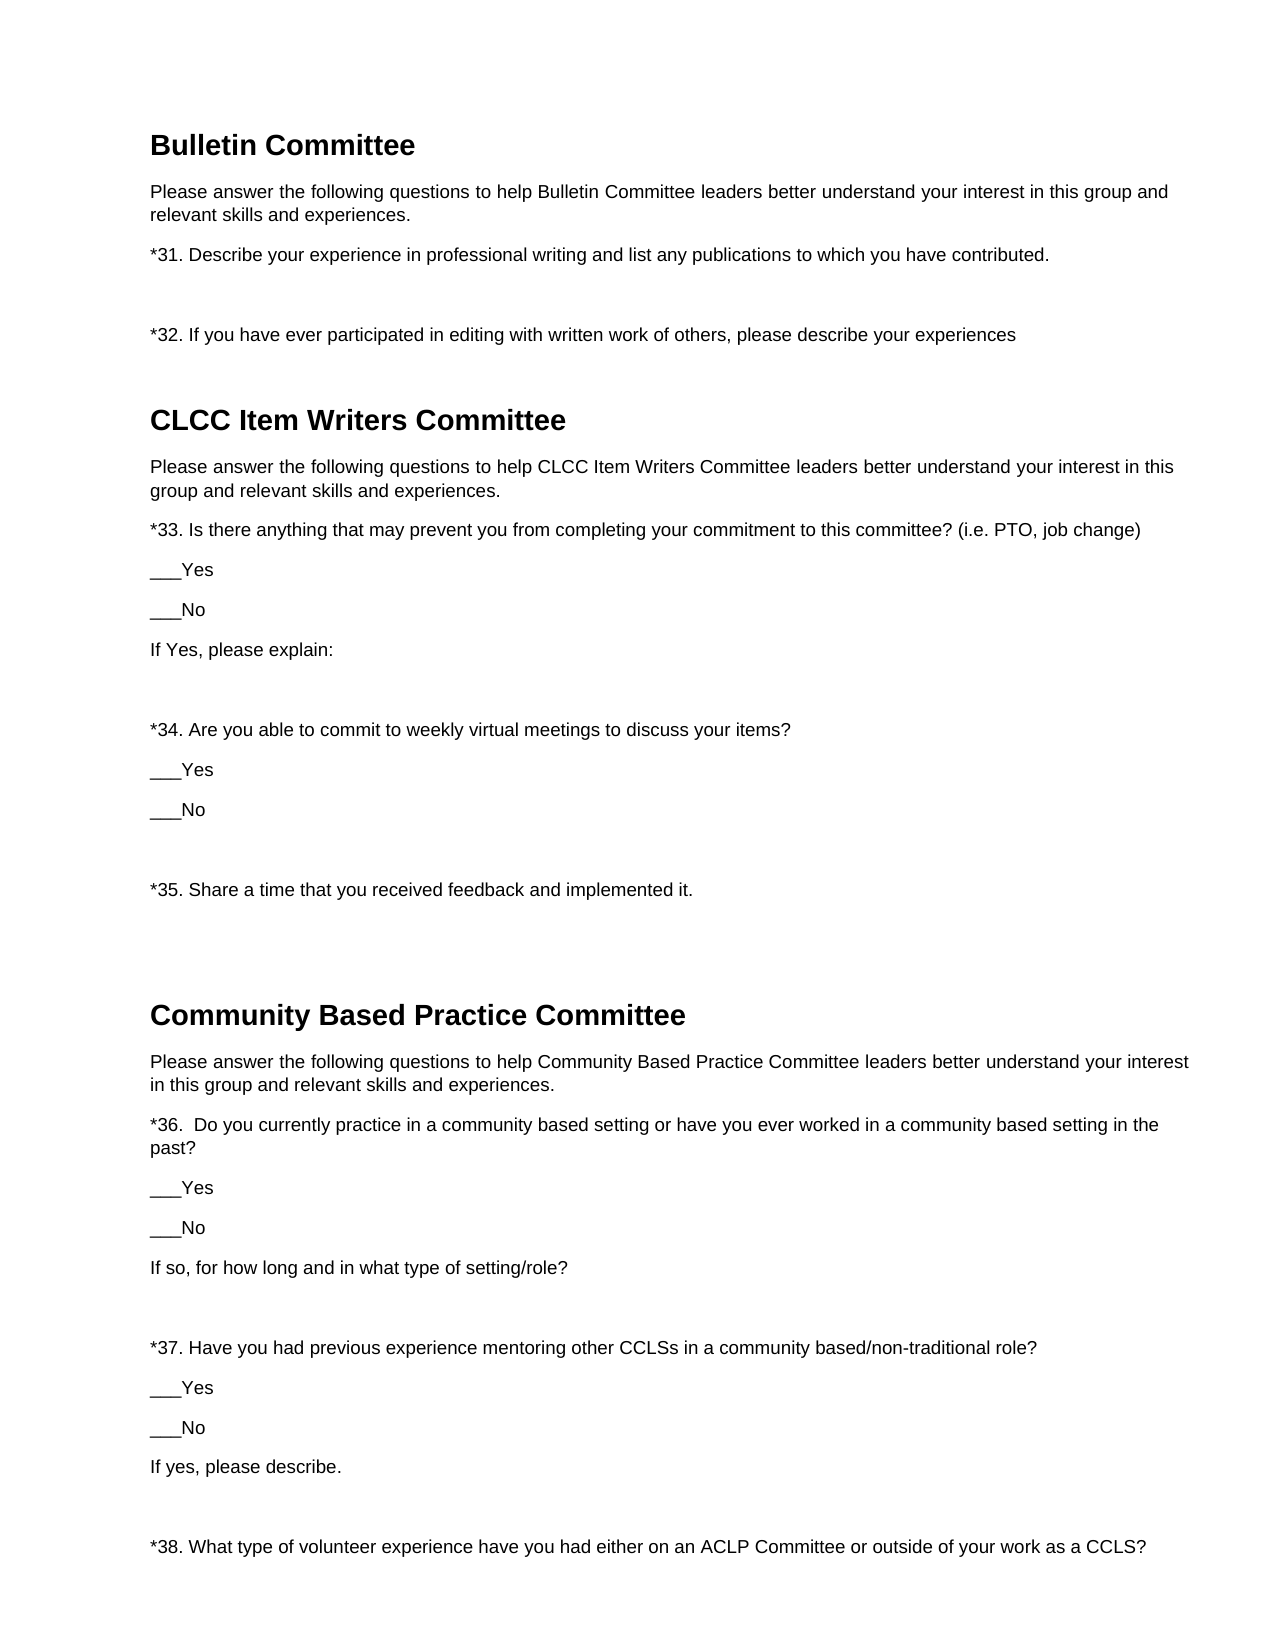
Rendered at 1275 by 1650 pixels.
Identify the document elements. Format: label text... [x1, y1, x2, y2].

text *38. What type of volunteer experience have you had either on an ACLP Committee or outside of your work as a CCLS? [150, 1536, 1200, 1558]
text If yes, please describe. [150, 1456, 1200, 1478]
text ___No [150, 798, 1200, 820]
text Please answer the following questions to help Community Based Practice Committee leaders better understand your interest in this group and relevant skills and experiences. [150, 1051, 1200, 1096]
text ___Yes [150, 1377, 1200, 1398]
text Please answer the following questions to help CLCC Item Writers Committee leaders better understand your interest in this group and relevant skills and experiences. [150, 456, 1200, 501]
text Community Based Practice Committee [150, 998, 1200, 1032]
text Bulletin Committee [150, 128, 1200, 161]
text *33. Is there anything that may prevent you from completing your commitment to this committee? (i.e. PTO, job change) [150, 519, 1200, 541]
text *32. If you have ever participated in editing with written work of others, please describe your experiences [150, 323, 1200, 345]
text ___No [150, 1416, 1200, 1438]
text ___Yes [150, 1177, 1200, 1199]
text *36. Do you currently practice in a community based setting or have you ever worked in a community based setting in the past? [150, 1114, 1200, 1159]
text *31. Describe your experience in professional writing and list any publications to which you have contributed. [150, 244, 1200, 265]
text *35. Share a time that you received feedback and implemented it. [150, 878, 1200, 900]
text ___No [150, 1217, 1200, 1238]
text ___Yes [150, 559, 1200, 581]
text *34. Are you able to commit to weekly virtual meetings to discuss your items? [150, 719, 1200, 740]
text Please answer the following questions to help Bulletin Committee leaders better understand your interest in this group and relevant skills and experiences. [150, 181, 1200, 225]
text If Yes, please explain: [150, 639, 1200, 661]
text ___Yes [150, 759, 1200, 780]
text If so, for how long and in what type of setting/role? [150, 1257, 1200, 1278]
text *37. Have you had previous experience mentoring other CCLSs in a community based/non-traditional role? [150, 1337, 1200, 1358]
text CLCC Item Writers Committee [150, 403, 1200, 437]
text ___No [150, 599, 1200, 621]
